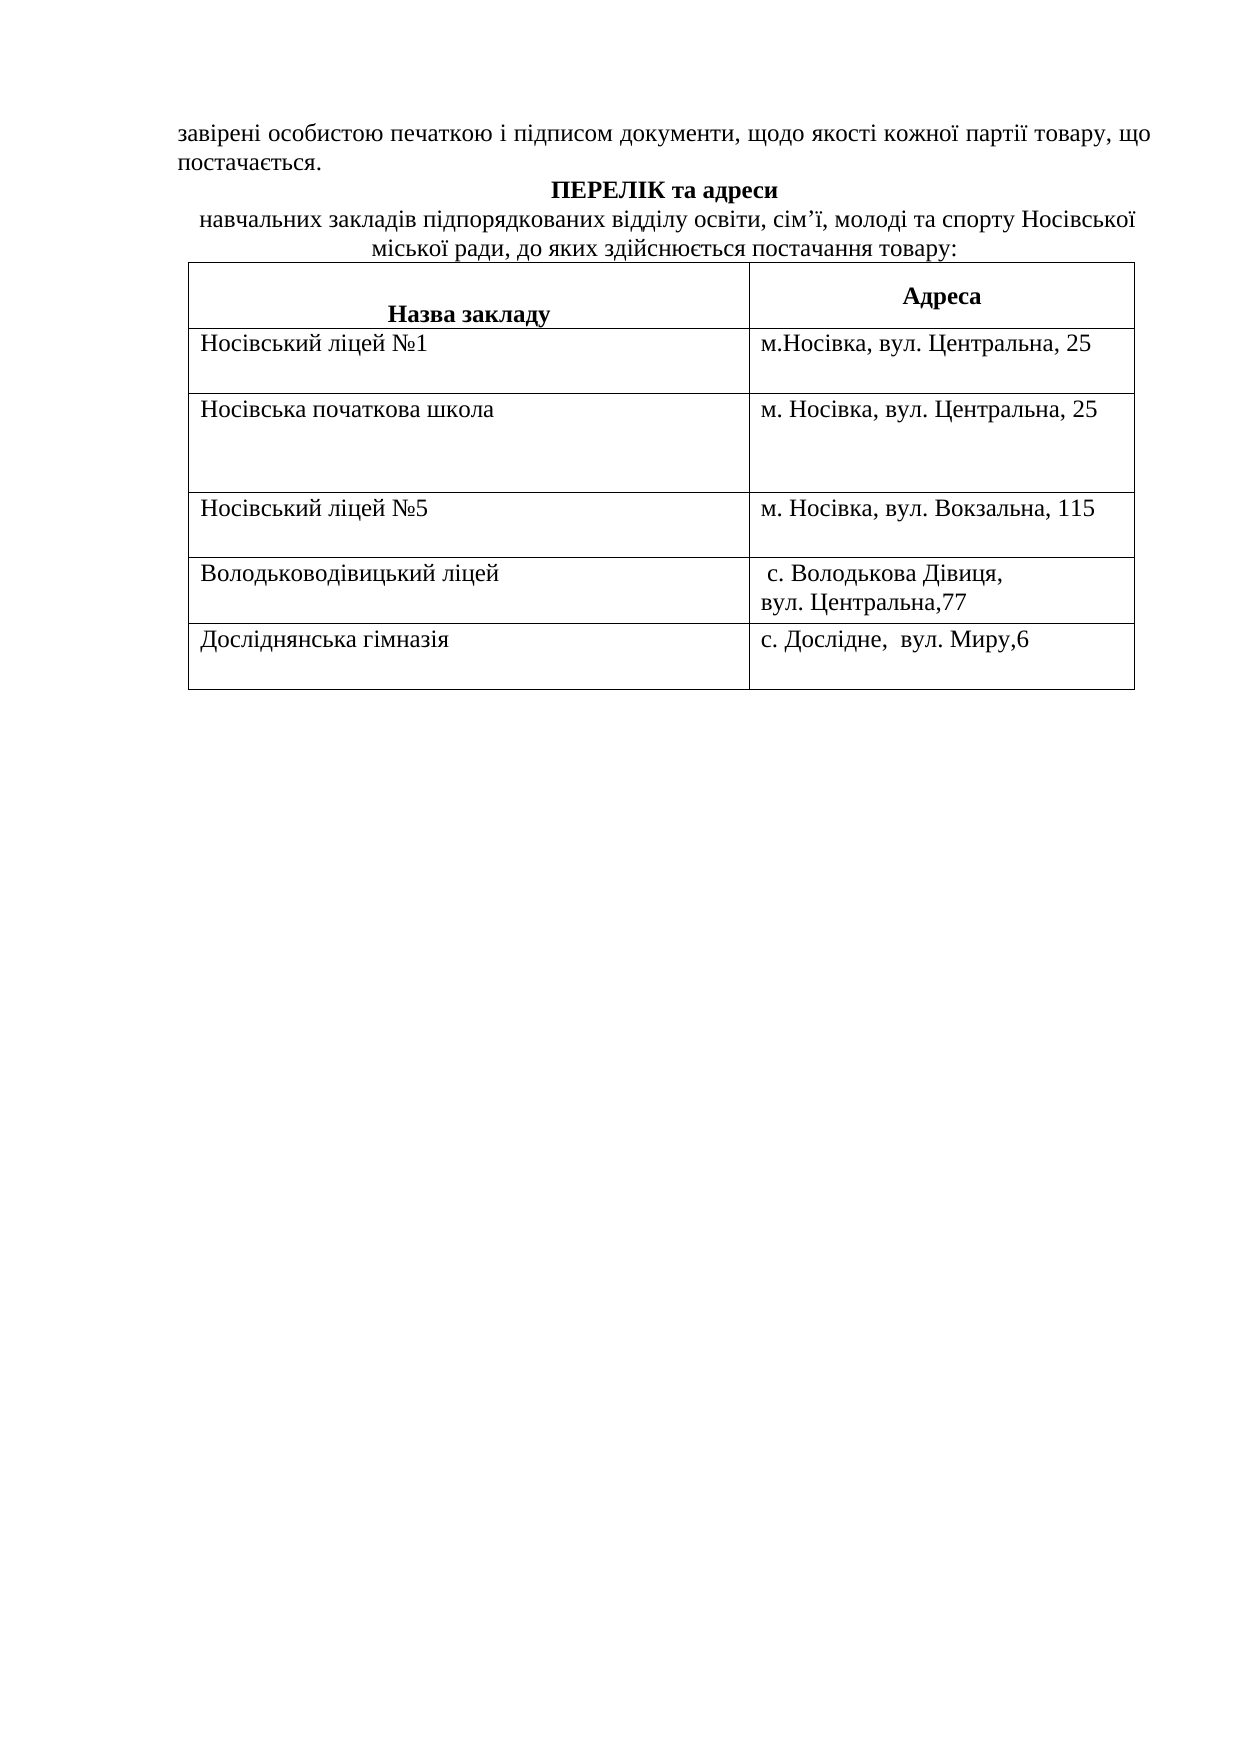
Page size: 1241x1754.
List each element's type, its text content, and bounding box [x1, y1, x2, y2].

table_cell м. Носівка, вул. Вокзальна, 115 [750, 493, 1134, 557]
table_cell Носівський ліцей №1 [189, 329, 749, 393]
table_header Адреса [750, 263, 1134, 327]
table_cell с. Володькова Дівиця, вул. Центральна,77 [750, 558, 1134, 623]
text ПЕРЕЛІК та адреси [177, 176, 1152, 204]
table_cell м.Носівка, вул. Центральна, 25 [750, 329, 1134, 393]
table_cell Носівський ліцей №5 [189, 493, 749, 557]
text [177, 118, 1152, 176]
table_cell Носівська початкова школа [189, 394, 749, 492]
table_cell Володьководівицький ліцей [189, 558, 749, 623]
table_header Назва закладу [189, 263, 749, 327]
text навчальних закладів підпорядкованих відділу освіти, сім’ї, молоді та спорту Носівської міської ради, до яких здійснюється постачання товару: [177, 204, 1152, 262]
table_cell м. Носівка, вул. Центральна, 25 [750, 394, 1134, 492]
table_cell с. Дослідне, вул. Миру,6 [750, 624, 1134, 688]
table_cell Досліднянська гімназія [189, 624, 749, 688]
